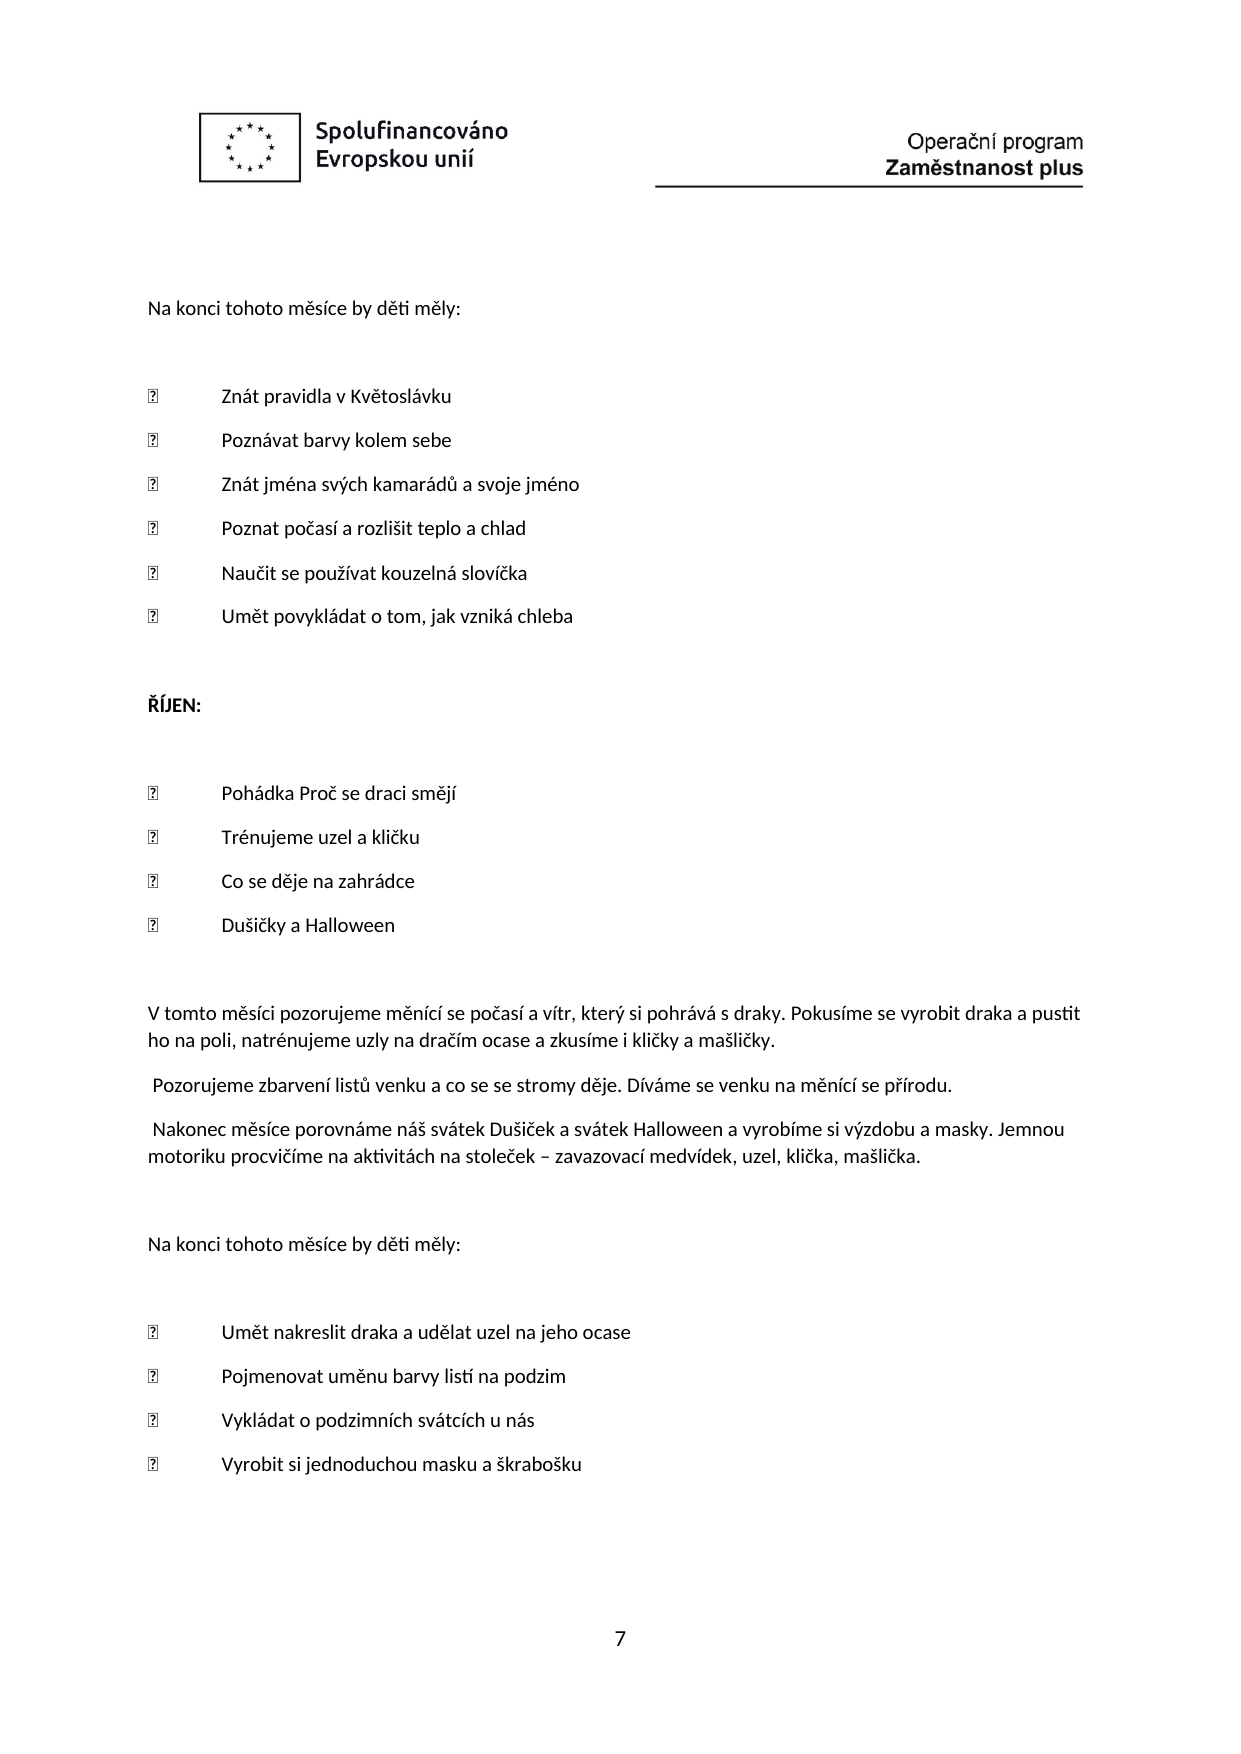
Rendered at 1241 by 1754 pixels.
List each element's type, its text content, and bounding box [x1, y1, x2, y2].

text Pozorujeme zbarvení listů venku a co se se stromy děje. Díváme se venku na měnící se přírodu. [148, 1072, 1093, 1097]
text  Vykládat o podzimních svátcích u nás [148, 1408, 1093, 1433]
text  Trénujeme uzel a kličku [148, 824, 1093, 849]
picture [116, 55, 1132, 243]
text Na konci tohoto měsíce by děti měly: [148, 1231, 1093, 1257]
text Nakonec měsíce porovnáme náš svátek Dušiček a svátek Halloween a vyrobíme si výzdobu a masky. Jemnou motoriku procvičíme na aktivitách na stoleček – zavazovací medvídek, uzel, klička, mašlička. [148, 1116, 1093, 1169]
text  Umět nakreslit draka a udělat uzel na jeho ocase [148, 1319, 1093, 1345]
text  Dušičky a Halloween [148, 912, 1093, 938]
text  Umět povykládat o tom, jak vzniká chleba [148, 604, 1093, 629]
text V tomto měsíci pozorujeme měnící se počasí a vítr, který si pohrává s draky. Pokusíme se vyrobit draka a pustit ho na poli, natrénujeme uzly na dračím ocase a zkusíme i kličky a mašličky. [148, 1000, 1093, 1053]
text  Znát jména svých kamarádů a svoje jméno [148, 472, 1093, 497]
text  Naučit se používat kouzelná slovíčka [148, 560, 1093, 585]
text  Pojmenovat uměnu barvy listí na podzim [148, 1363, 1093, 1389]
text  Poznat počasí a rozlišit teplo a chlad [148, 516, 1093, 541]
text  Znát pravidla v Květoslávku [148, 383, 1093, 409]
text  Co se děje na zahrádce [148, 868, 1093, 893]
text  Pohádka Proč se draci smějí [148, 780, 1093, 805]
text  Poznávat barvy kolem sebe [148, 427, 1093, 453]
text Na konci tohoto měsíce by děti měly: [148, 295, 1093, 321]
text  Vyrobit si jednoduchou masku a škrabošku [148, 1452, 1093, 1477]
text ŘÍJEN: [148, 692, 1093, 717]
